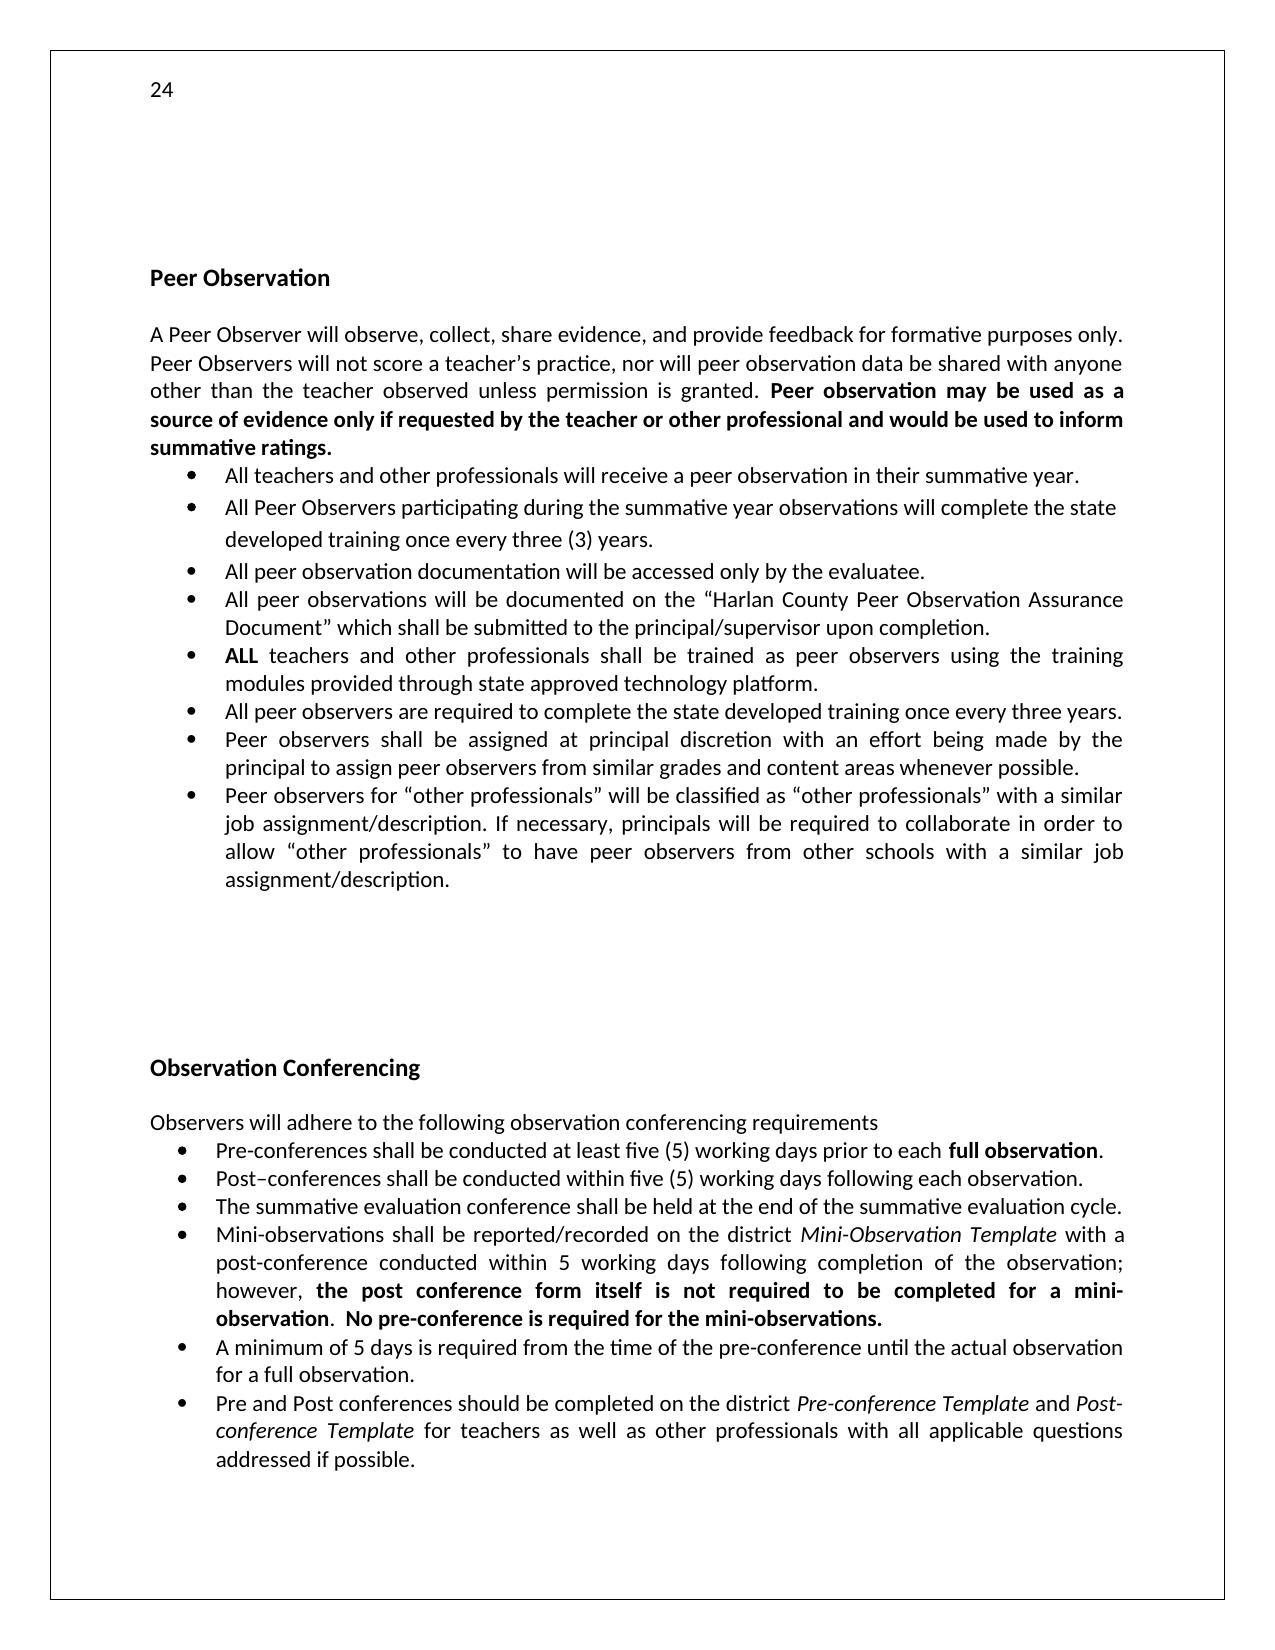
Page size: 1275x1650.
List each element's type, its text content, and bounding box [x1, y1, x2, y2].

text Observation Conferencing [150, 1053, 1125, 1083]
text Observers will adhere to the following observation conferencing requirements [150, 1108, 1125, 1136]
list Pre-conferences shall be conducted at least five (5) working days prior to each full observation. [178, 1136, 1125, 1164]
list Post–conferences shall be conducted within five (5) working days following each observation. [178, 1164, 1125, 1192]
list All teachers and other professionals will receive a peer observation in their summative year. [187, 461, 1125, 489]
list ALL teachers and other professionals shall be trained as peer observers using the training modules provided through state approved technology platform. [187, 641, 1125, 697]
list All peer observation documentation will be accessed only by the evaluatee. [187, 557, 1125, 585]
list All Peer Observers participating during the summative year observations will complete the state developed training once every three (3) years. [187, 493, 1125, 553]
list Mini-observations shall be reported/recorded on the district Mini-Observation Template with a post-conference conducted within 5 working days following completion of the observation; however, the post conference form itself is not required to be completed for a mini-observation. No pre-conference is required for the mini-observations. [178, 1221, 1125, 1333]
list Peer observers shall be assigned at principal discretion with an effort being made by the principal to assign peer observers from similar grades and content areas whenever possible. [187, 725, 1125, 781]
list A minimum of 5 days is required from the time of the pre-conference until the actual observation for a full observation. [178, 1333, 1125, 1389]
list All peer observations will be documented on the “Harlan County Peer Observation Assurance Document” which shall be submitted to the principal/supervisor upon completion. [187, 585, 1125, 641]
list Peer observers for “other professionals” will be classified as “other professionals” with a similar job assignment/description. If necessary, principals will be required to collaborate in order to allow “other professionals” to have peer observers from other schools with a similar job assignment/description. [187, 781, 1125, 893]
list All peer observers are required to complete the state developed training once every three years. [187, 697, 1125, 725]
text Peer Observation [150, 262, 1125, 293]
text A Peer Observer will observe, collect, share evidence, and provide feedback for formative purposes only. Peer Observers will not score a teacher’s practice, nor will peer observation data be shared with anyone other than the teacher observed unless permission is granted. Peer observation may be used as a source of evidence only if requested by the teacher or other professional and would be used to inform summative ratings. [150, 321, 1125, 461]
list Pre and Post conferences should be completed on the district Pre-conference Template and Post-conference Template for teachers as well as other professionals with all applicable questions addressed if possible. [178, 1389, 1125, 1473]
list The summative evaluation conference shall be held at the end of the summative evaluation cycle. [178, 1192, 1125, 1221]
